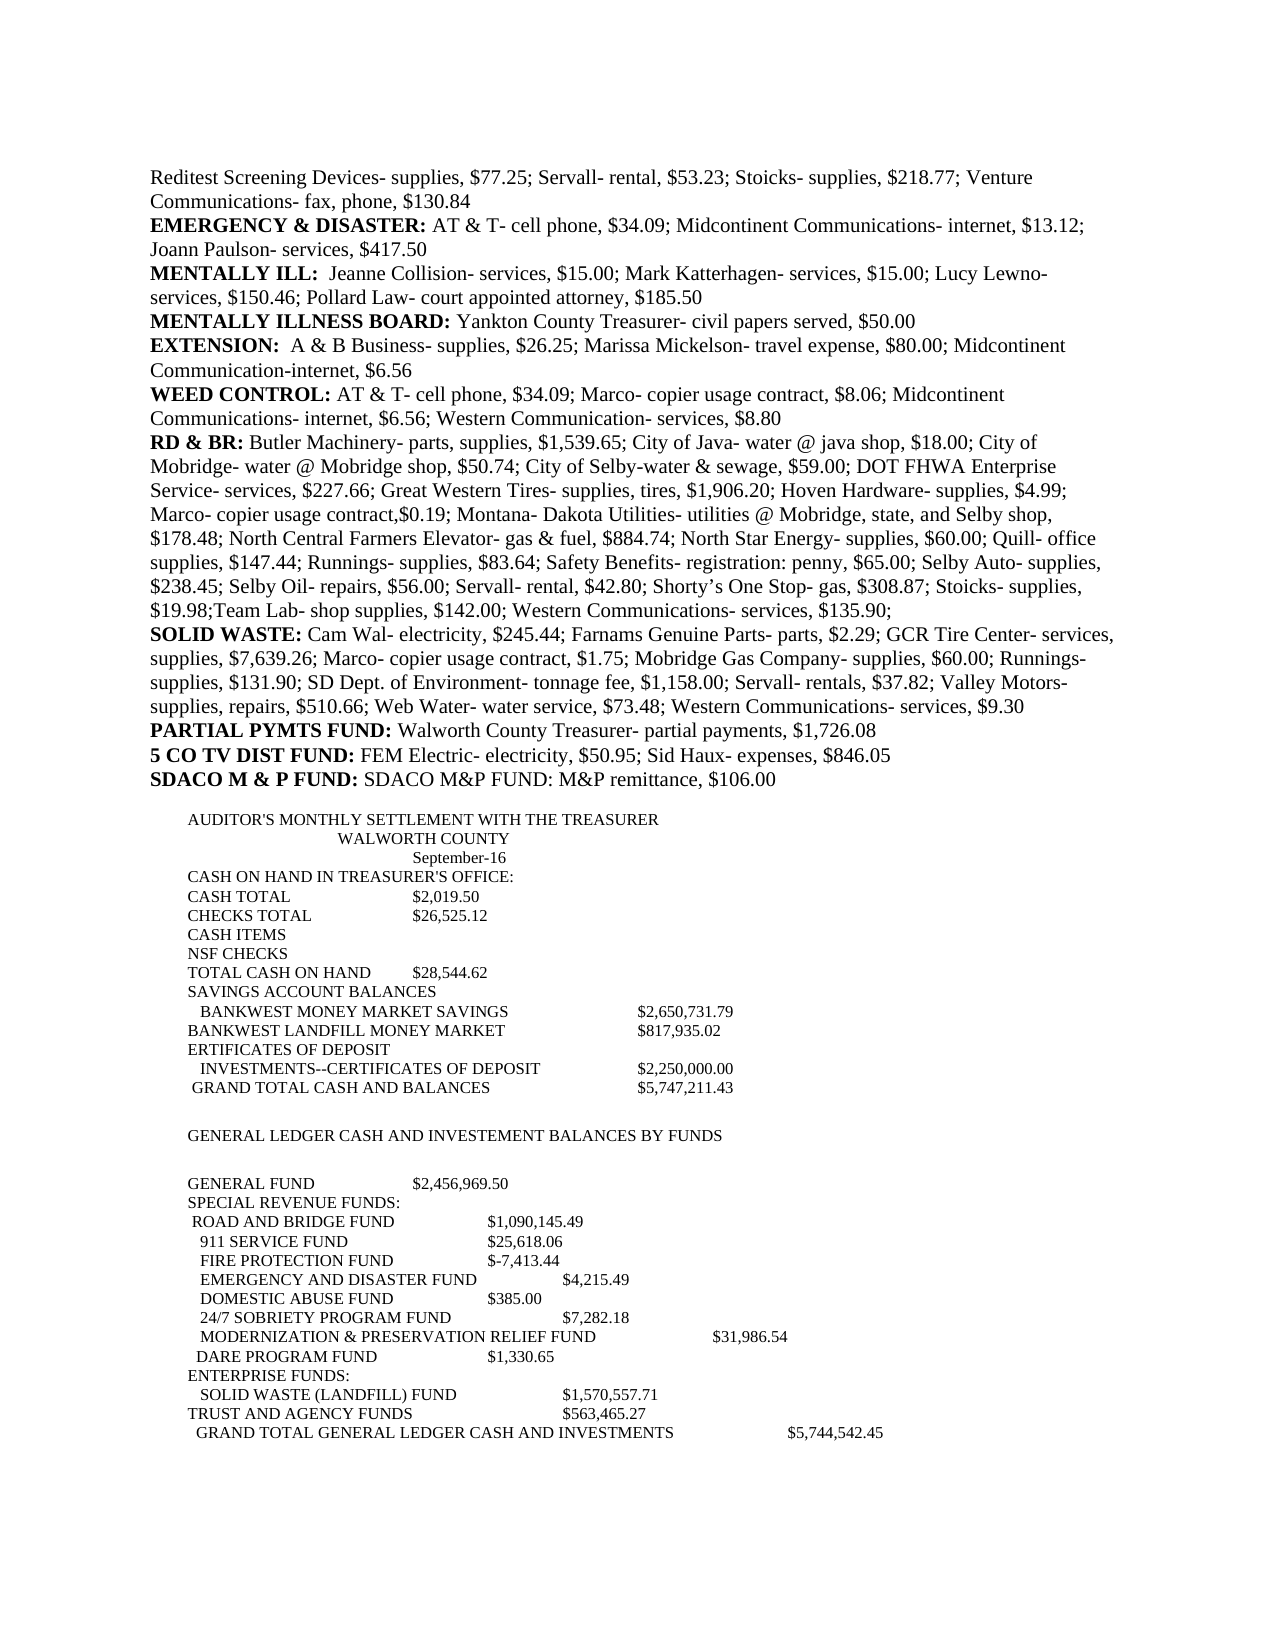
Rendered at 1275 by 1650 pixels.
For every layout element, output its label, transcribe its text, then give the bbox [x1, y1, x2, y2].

text TOTAL CASH ON HAND $28,544.62 [187, 963, 1087, 982]
text GRAND TOTAL CASH AND BALANCES $5,747,211.43 [187, 1078, 1087, 1097]
text 24/7 SOBRIETY PROGRAM FUND $7,282.18 [187, 1308, 1087, 1327]
text 911 SERVICE FUND $25,618.06 [187, 1231, 1087, 1251]
text MENTALLY ILLNESS BOARD: Yankton County Treasurer- civil papers served, $50.00 [150, 309, 1125, 333]
text SAVINGS ACCOUNT BALANCES [187, 982, 1087, 1001]
text FIRE PROTECTION FUND $-7,413.44 [187, 1251, 1087, 1270]
text EMERGENCY & DISASTER: AT & T- cell phone, $34.09; Midcontinent Communications- internet, $13.12; Joann Paulson- services, $417.50 [150, 213, 1125, 261]
text ROAD AND BRIDGE FUND $1,090,145.49 [187, 1212, 1087, 1231]
text SOLID WASTE (LANDFILL) FUND $1,570,557.71 [187, 1385, 1087, 1404]
text DARE PROGRAM FUND $1,330.65 [187, 1346, 1087, 1366]
text SOLID WASTE: Cam Wal- electricity, $245.44; Farnams Genuine Parts- parts, $2.29; GCR Tire Center- services, supplies, $7,639.26; Marco- copier usage contract, $1.75; Mobridge Gas Company- supplies, $60.00; Runnings- supplies, $131.90; SD Dept. of Environment- tonnage fee, $1,158.00; Servall- rentals, $37.82; Valley Motors- supplies, repairs, $510.66; Web Water- water service, $73.48; Western Communications- services, $9.30 [150, 622, 1125, 718]
text BANKWEST LANDFILL MONEY MARKET $817,935.02 [187, 1021, 1087, 1040]
text INVESTMENTS--CERTIFICATES OF DEPOSIT $2,250,000.00 [187, 1059, 1087, 1078]
text SPECIAL REVENUE FUNDS: [187, 1193, 1087, 1212]
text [150, 165, 1125, 213]
text 5 CO TV DIST FUND: FEM Electric- electricity, $50.95; Sid Haux- expenses, $846.05 [150, 742, 1125, 767]
text DOMESTIC ABUSE FUND $385.00 [187, 1289, 1087, 1308]
text AUDITOR'S MONTHLY SETTLEMENT WITH THE TREASURER [187, 810, 1087, 829]
text EMERGENCY AND DISASTER FUND $4,215.49 [187, 1270, 1087, 1289]
text WEED CONTROL: AT & T- cell phone, $34.09; Marco- copier usage contract, $8.06; Midcontinent Communications- internet, $6.56; Western Communication- services, $8.80 [150, 382, 1125, 430]
text ERTIFICATES OF DEPOSIT [187, 1040, 1087, 1059]
text EXTENSION: A & B Business- supplies, $26.25; Marissa Mickelson- travel expense, $80.00; Midcontinent Communication-internet, $6.56 [150, 333, 1125, 382]
text CASH ON HAND IN TREASURER'S OFFICE: [187, 867, 1087, 886]
text NSF CHECKS [187, 944, 1087, 963]
text SDACO M & P FUND: SDACO M&P FUND: M&P remittance, $106.00 [150, 767, 1125, 791]
text CHECKS TOTAL $26,525.12 [187, 906, 1087, 925]
text GENERAL LEDGER CASH AND INVESTEMENT BALANCES BY FUNDS [187, 1126, 1087, 1145]
text MENTALLY ILL: Jeanne Collision- services, $15.00; Mark Katterhagen- services, $15.00; Lucy Lewno- services, $150.46; Pollard Law- court appointed attorney, $185.50 [150, 261, 1125, 309]
text GENERAL FUND $2,456,969.50 [187, 1174, 1087, 1193]
text RD & BR: Butler Machinery- parts, supplies, $1,539.65; City of Java- water @ java shop, $18.00; City of Mobridge- water @ Mobridge shop, $50.74; City of Selby-water & sewage, $59.00; DOT FHWA Enterprise Service- services, $227.66; Great Western Tires- supplies, tires, $1,906.20; Hoven Hardware- supplies, $4.99; Marco- copier usage contract,$0.19; Montana- Dakota Utilities- utilities @ Mobridge, state, and Selby shop, $178.48; North Central Farmers Elevator- gas & fuel, $884.74; North Star Energy- supplies, $60.00; Quill- office supplies, $147.44; Runnings- supplies, $83.64; Safety Benefits- registration: penny, $65.00; Selby Auto- supplies, $238.45; Selby Oil- repairs, $56.00; Servall- rental, $42.80; Shorty’s One Stop- gas, $308.87; Stoicks- supplies, $19.98;Team Lab- shop supplies, $142.00; Western Communications- services, $135.90; [150, 430, 1125, 622]
text WALWORTH COUNTY [187, 829, 1087, 848]
text September-16 [187, 848, 1087, 867]
text GRAND TOTAL GENERAL LEDGER CASH AND INVESTMENTS $5,744,542.45 [187, 1423, 1087, 1442]
text BANKWEST MONEY MARKET SAVINGS $2,650,731.79 [187, 1001, 1087, 1021]
text ENTERPRISE FUNDS: [187, 1366, 1087, 1385]
text CASH ITEMS [187, 925, 1087, 944]
text TRUST AND AGENCY FUNDS $563,465.27 [187, 1404, 1087, 1423]
text CASH TOTAL $2,019.50 [187, 886, 1087, 906]
text PARTIAL PYMTS FUND: Walworth County Treasurer- partial payments, $1,726.08 [150, 718, 1125, 742]
text MODERNIZATION & PRESERVATION RELIEF FUND $31,986.54 [187, 1327, 1087, 1346]
